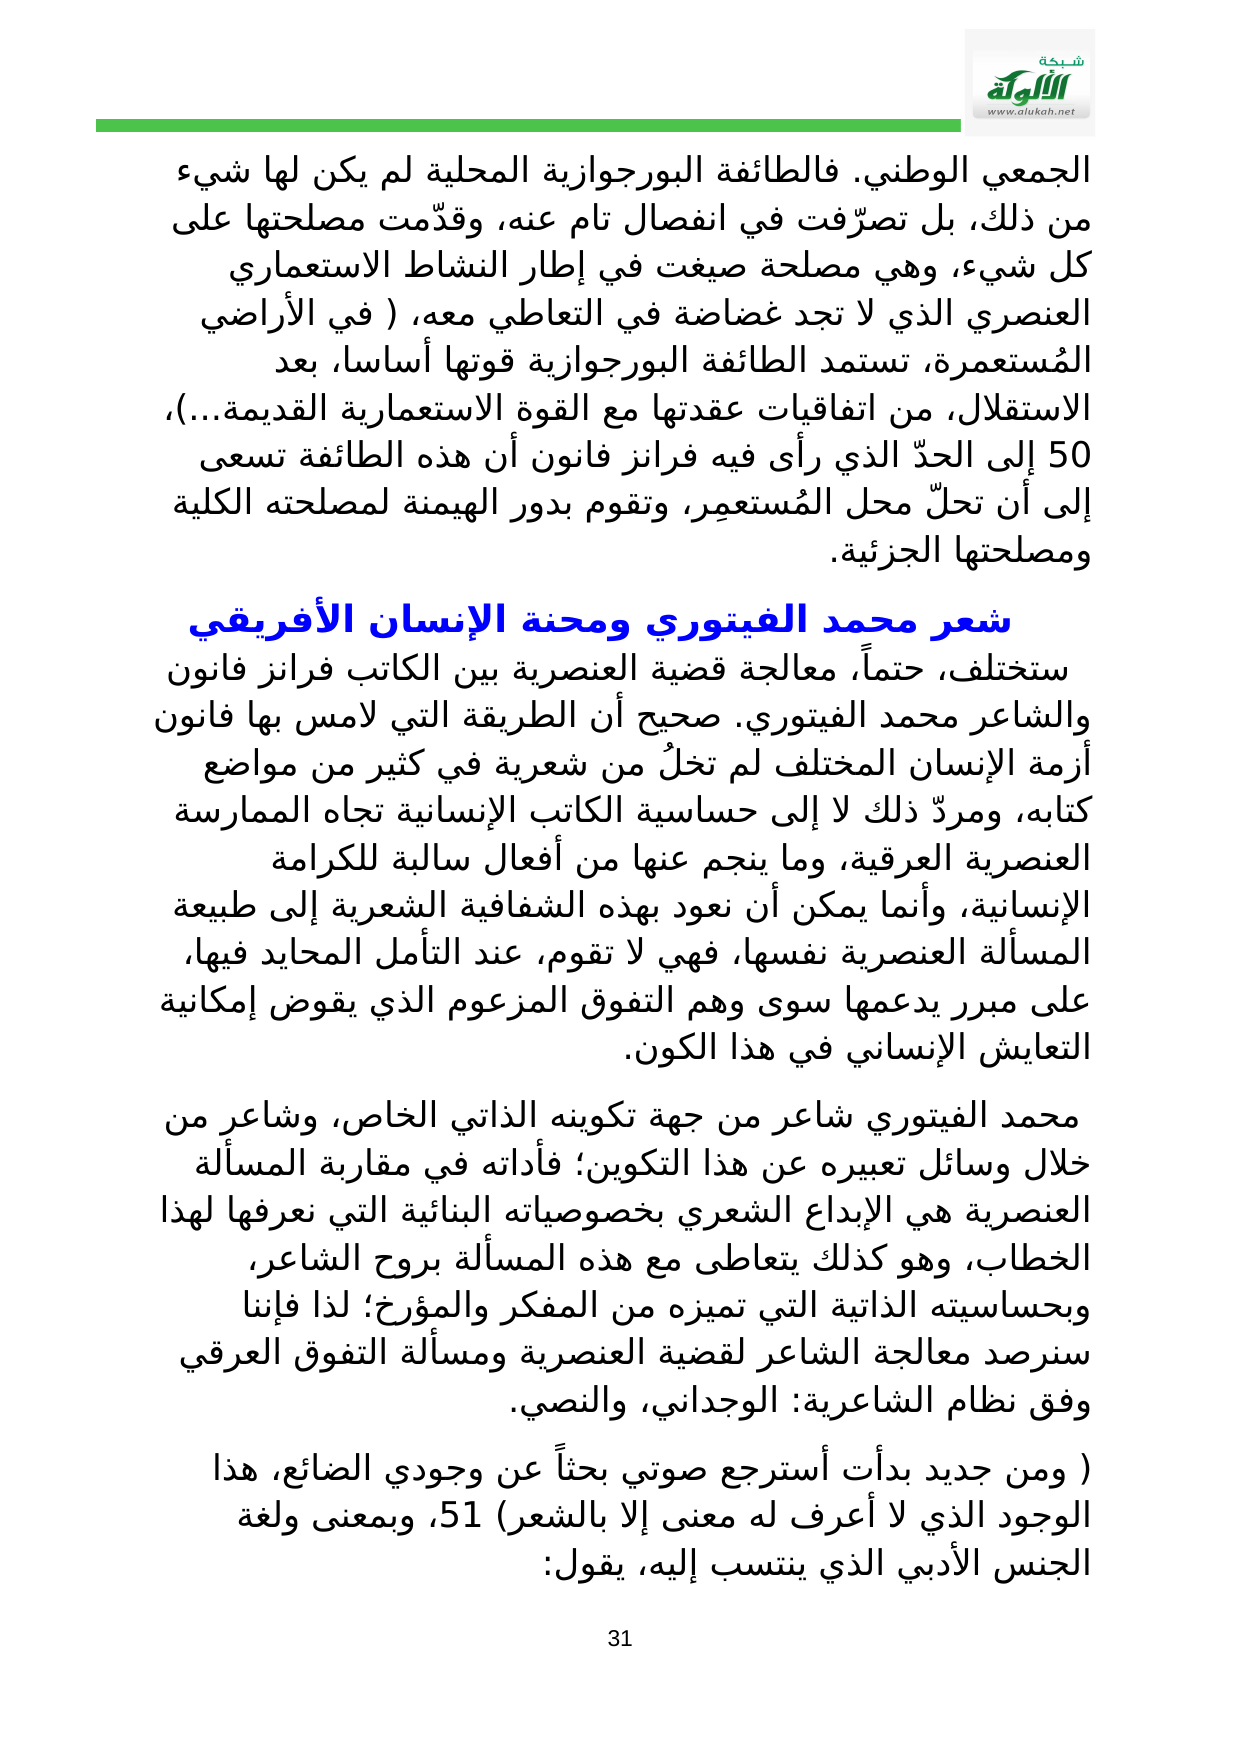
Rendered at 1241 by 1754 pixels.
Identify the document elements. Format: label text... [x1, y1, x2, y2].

text محمد الفيتوري شاعر من جهة تكوينه الذاتي الخاص، وشاعر من خلال وسائل تعبيره عن هذا التكوين؛ فأداته في مقاربة المسألة العنصرية هي الإبداع الشعري بخصوصياته البنائية التي نعرفها لهذا الخطاب، وهو كذلك يتعاطى مع هذه المسألة بروح الشاعر، وبحساسيته الذاتية التي تميزه من المفكر والمؤرخ؛ لذا فإننا سنرصد معالجة الشاعر لقضية العنصرية ومسألة التفوق العرقي وفق نظام الشاعرية: الوجداني، والنصي. [148, 1095, 1092, 1421]
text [148, 150, 1092, 570]
subtitle شعر محمد الفيتوري ومحنة الإنسان الأفريقي [148, 597, 1092, 641]
text ( ومن جديد بدأت أسترجع صوتي بحثاً عن وجودي الضائع، هذا الوجود الذي لا أعرف له معنى إلا بالشعر) 51، وبمعنى ولغة الجنس الأدبي الذي ينتسب إليه، يقول: [148, 1447, 1092, 1583]
text ستختلف، حتماً، معالجة قضية العنصرية بين الكاتب فرانز فانون والشاعر محمد الفيتوري. صحيح أن الطريقة التي لامس بها فانون أزمة الإنسان المختلف لم تخلُ من شعرية في كثير من مواضع كتابه، ومردّ ذلك لا إلى حساسية الكاتب الإنسانية تجاه الممارسة العنصرية العرقية، وما ينجم عنها من أفعال سالبة للكرامة الإنسانية، وأنما يمكن أن نعود بهذه الشفافية الشعرية إلى طبيعة المسألة العنصرية نفسها، فهي لا تقوم، عند التأمل المحايد فيها، على مبرر يدعمها سوى وهم التفوق المزعوم الذي يقوض إمكانية التعايش الإنساني في هذا الكون. [148, 647, 1092, 1068]
